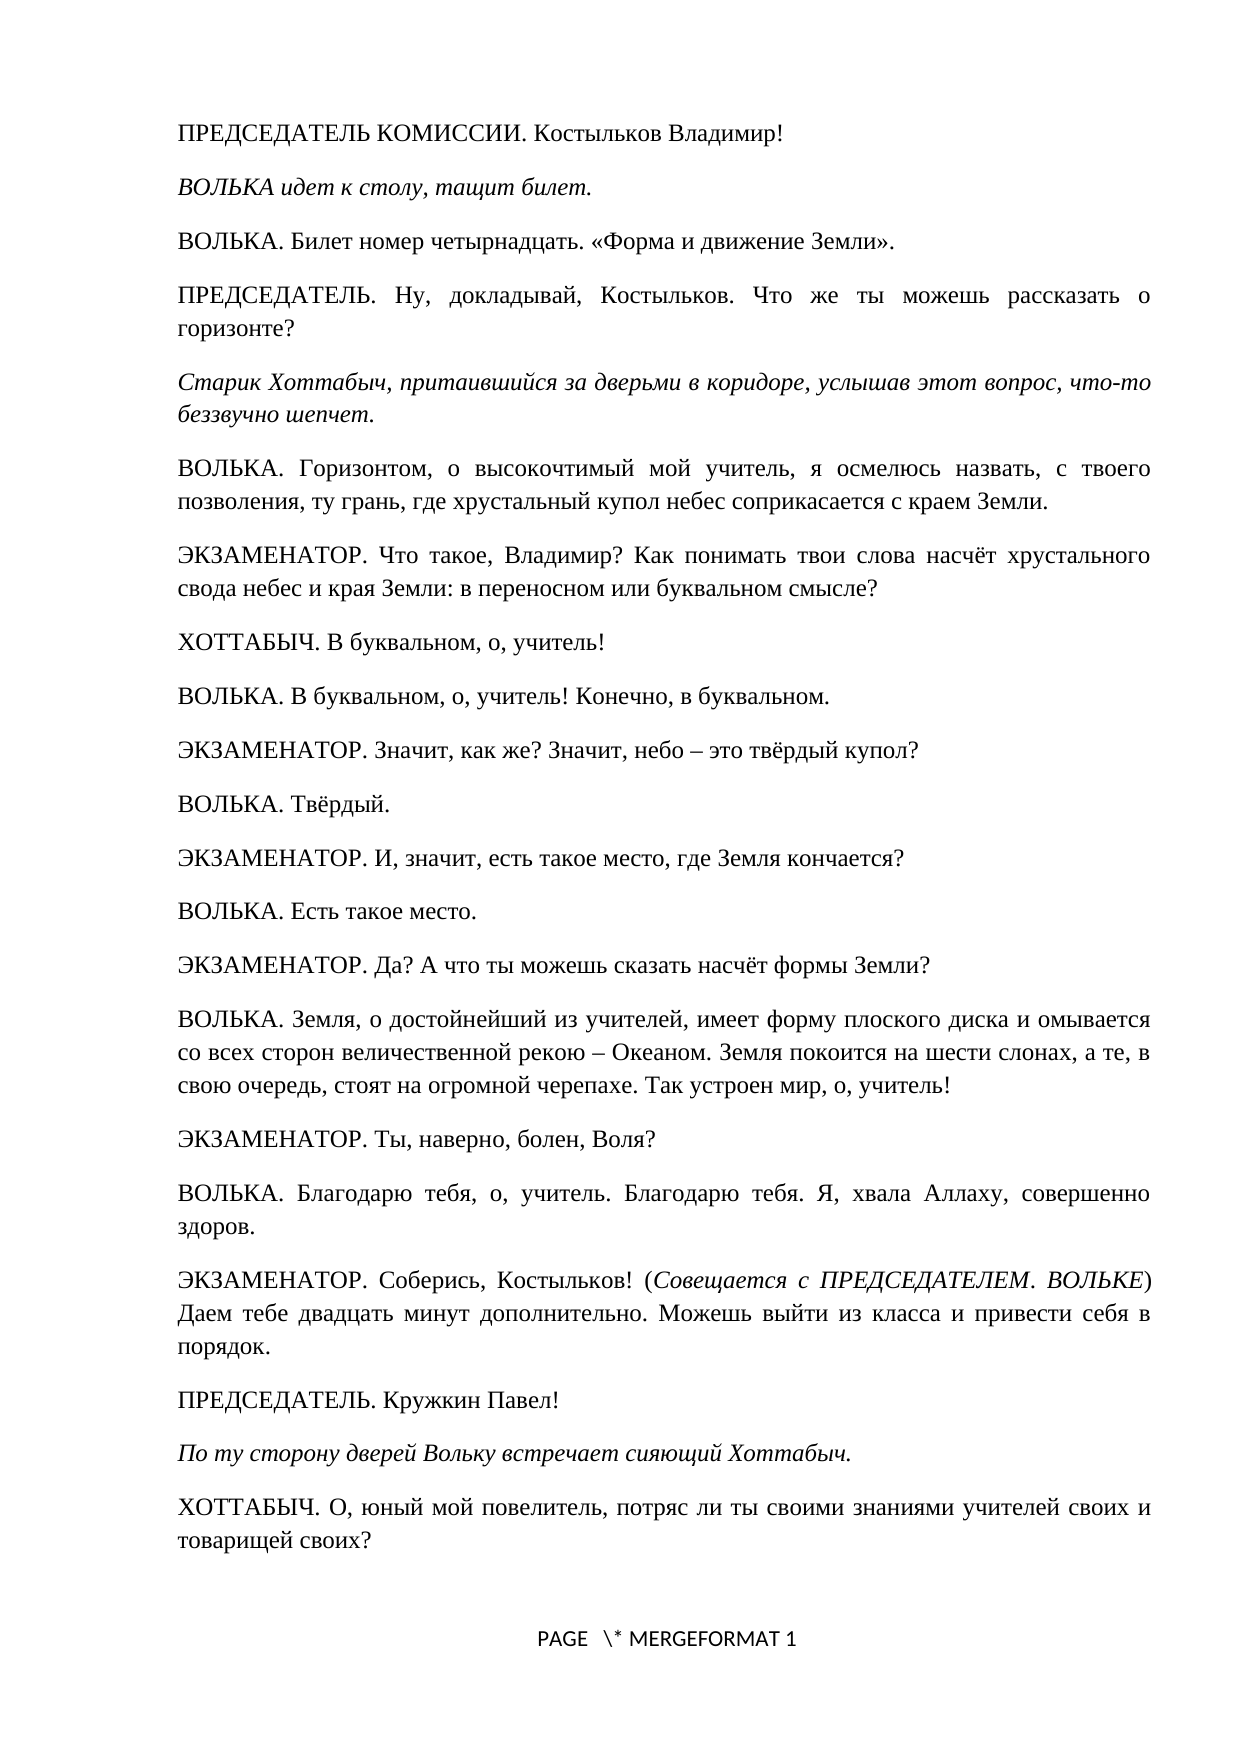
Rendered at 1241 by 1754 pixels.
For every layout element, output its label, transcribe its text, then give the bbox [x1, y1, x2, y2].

text ЭКЗАМЕНАТОР. Значит, как же? Значит, небо – это твёрдый купол? [177, 735, 1152, 764]
text ВОЛЬКА. Благодарю тебя, о, учитель. Благодарю тебя. Я, хвала Аллаху, совершенно здоров. [177, 1178, 1152, 1240]
text ПРЕДСЕДАТЕЛЬ. Ну, докладывай, Костыльков. Что же ты можешь рассказать о горизонте? [177, 280, 1152, 341]
text ВОЛЬКА идет к столу, тащит билет. [177, 172, 1152, 201]
text ЭКЗАМЕНАТОР. Что такое, Владимир? Как понимать твои слова насчёт хрустального свода небес и края Земли: в переносном или буквальном смысле? [177, 540, 1152, 602]
text ЭКЗАМЕНАТОР. Да? А что ты можешь сказать насчёт формы Земли? [177, 950, 1152, 979]
text ВОЛЬКА. Горизонтом, о высокочтимый мой учитель, я осмелюсь назвать, с твоего позволения, ту грань, где хрустальный купол небес соприкасается с краем Земли. [177, 453, 1152, 515]
text ВОЛЬКА. Земля, о достойнейший из учителей, имеет форму плоского диска и омывается со всех сторон величественной рекою – Океаном. Земля покоится на шести слонах, а те, в свою очередь, стоят на огромной черепахе. Так устроен мир, о, учитель! [177, 1004, 1152, 1099]
text ВОЛЬКА. Есть такое место. [177, 896, 1152, 925]
text ХОТТАБЫЧ. О, юный мой повелитель, потряс ли ты своими знаниями учителей своих и товарищей своих? [177, 1492, 1152, 1554]
text ВОЛЬКА. В буквальном, о, учитель! Конечно, в буквальном. [177, 681, 1152, 710]
text ПРЕДСЕДАТЕЛЬ КОМИССИИ. Костыльков Владимир! [177, 118, 1152, 147]
text ПРЕДСЕДАТЕЛЬ. Кружкин Павел! [177, 1385, 1152, 1413]
text ВОЛЬКА. Твёрдый. [177, 789, 1152, 817]
text ЭКЗАМЕНАТОР. Соберись, Костыльков! (Совещается с ПРЕДСЕДАТЕЛЕМ. ВОЛЬКЕ) Даем тебе двадцать минут дополнительно. Можешь выйти из класса и привести себя в порядок. [177, 1265, 1152, 1359]
text Старик Хоттабыч, притаившийся за дверьми в коридоре, услышав этот вопрос, что-то беззвучно шепчет. [177, 367, 1152, 428]
text ЭКЗАМЕНАТОР. И, значит, есть такое место, где Земля кончается? [177, 843, 1152, 871]
text ХОТТАБЫЧ. В буквальном, о, учитель! [177, 627, 1152, 656]
text ЭКЗАМЕНАТОР. Ты, наверно, болен, Воля? [177, 1124, 1152, 1153]
text По ту сторону дверей Вольку встречает сияющий Хоттабыч. [177, 1438, 1152, 1467]
text ВОЛЬКА. Билет номер четырнадцать. «Форма и движение Земли». [177, 226, 1152, 254]
